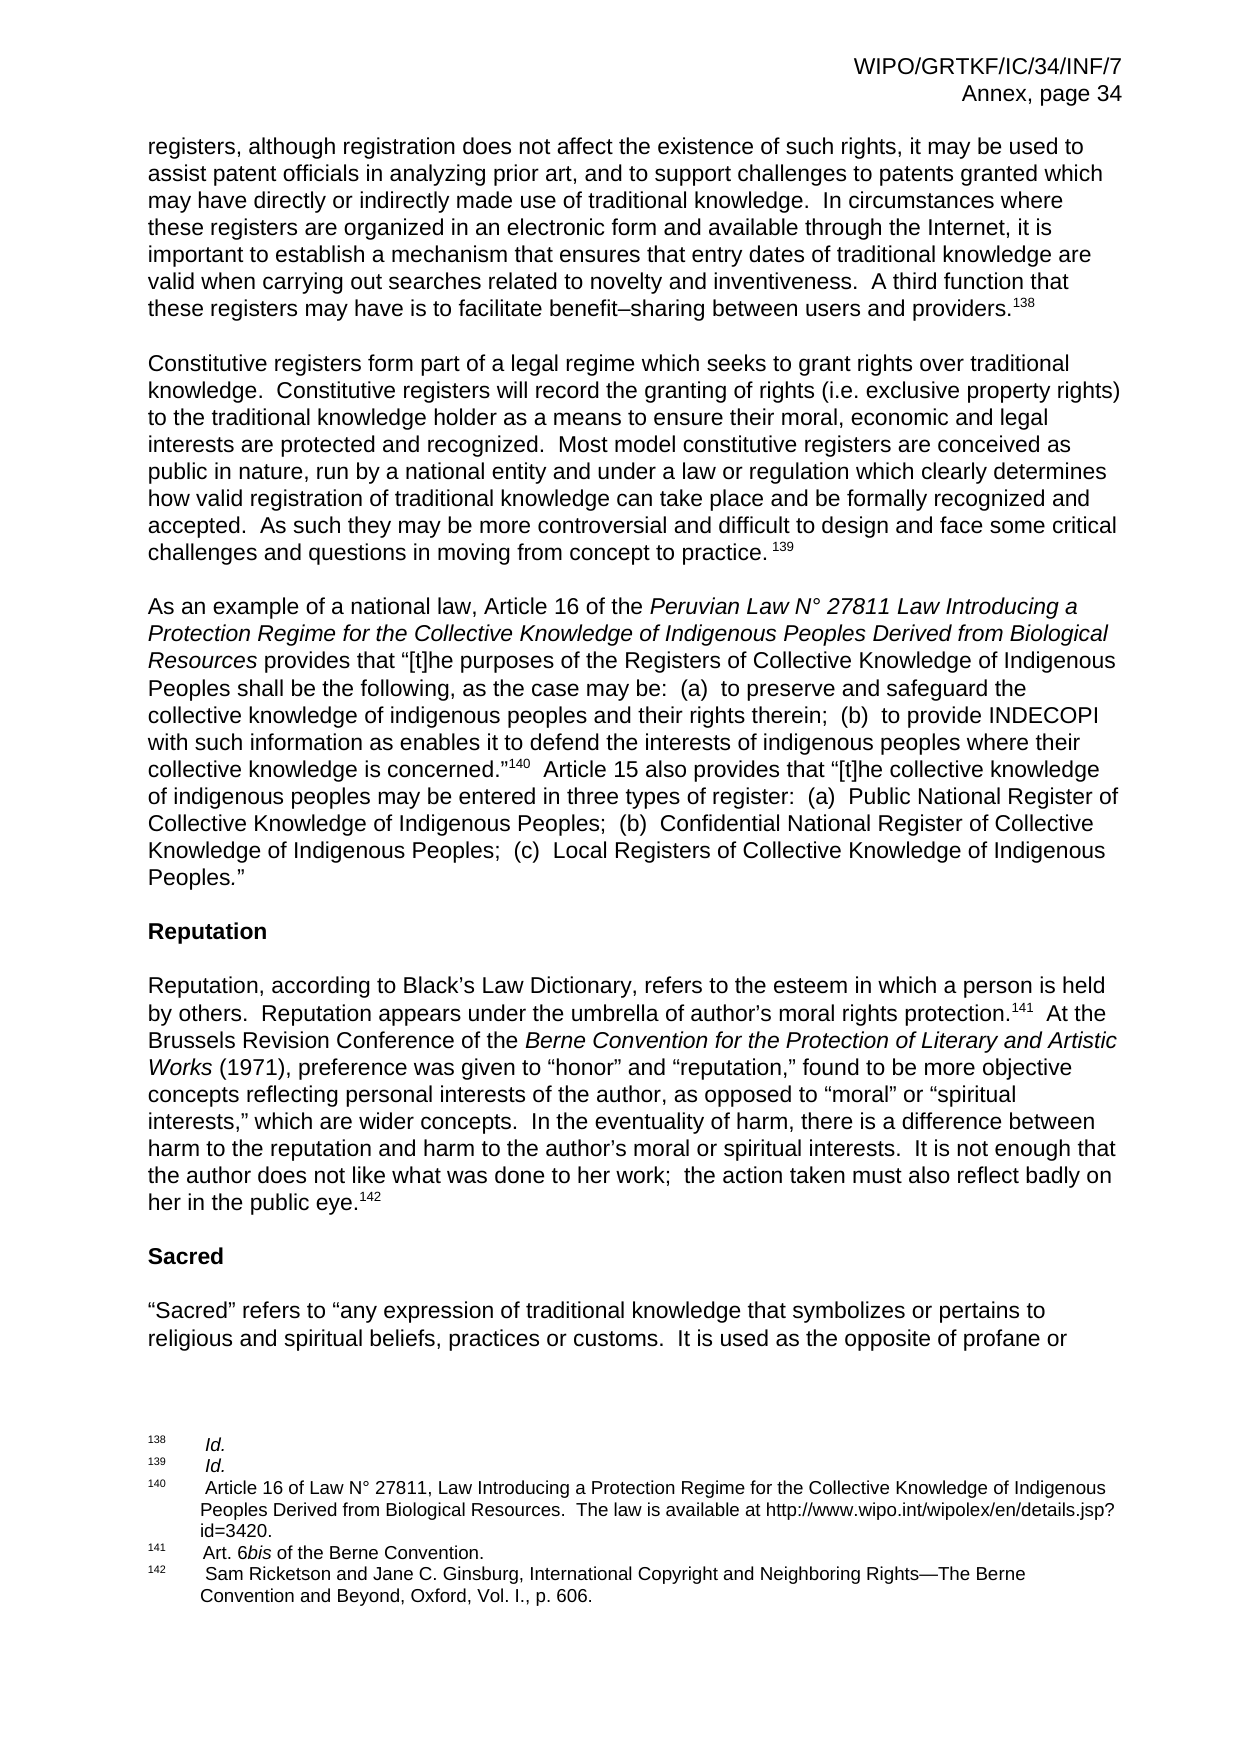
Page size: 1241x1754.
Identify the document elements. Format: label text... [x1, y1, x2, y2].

text Constitutive registers form part of a legal regime which seeks to grant rights over traditional knowledge. Constitutive registers will record the granting of rights (i.e. exclusive property rights) to the traditional knowledge holder as a means to ensure their moral, economic and legal interests are protected and recognized. Most model constitutive registers are conceived as public in nature, run by a national entity and under a law or regulation which clearly determines how valid registration of traditional knowledge can take place and be formally recognized and accepted. As such they may be more controversial and difficult to design and face some critical challenges and questions in moving from concept to practice. [148, 349, 1122, 566]
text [148, 1297, 1122, 1351]
text As an example of a national law, Article 16 of the Peruvian Law N° 27811 Law Introducing a Protection Regime for the Collective Knowledge of Indigenous Peoples Derived from Biological Resources provides that “[t]he purposes of the Registers of Collective Knowledge of Indigenous Peoples shall be the following, as the case may be: (a) to preserve and safeguard the collective knowledge of indigenous peoples and their rights therein; (b) to provide INDECOPI with such information as enables it to defend the interests of indigenous peoples where their collective knowledge is concerned.” Article 15 also provides that “[t]he collective knowledge of indigenous peoples may be entered in three types of register: (a) Public National Register of Collective Knowledge of Indigenous Peoples; (b) Confidential National Register of Collective Knowledge of Indigenous Peoples; (c) Local Registers of Collective Knowledge of Indigenous Peoples.” [148, 593, 1122, 891]
text Reputation [148, 918, 1122, 945]
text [148, 132, 1122, 322]
text Sacred [148, 1243, 1122, 1270]
text Reputation, according to Black’s Law Dictionary, refers to the esteem in which a person is held by others. Reputation appears under the umbrella of author’s moral rights protection. At the Brussels Revision Conference of the Berne Convention for the Protection of Literary and Artistic Works (1971), preference was given to “honor” and “reputation,” found to be more objective concepts reflecting personal interests of the author, as opposed to “moral” or “spiritual interests,” which are wider concepts. In the eventuality of harm, there is a difference between harm to the reputation and harm to the author’s moral or spiritual interests. It is not enough that the author does not like what was done to her work; the action taken must also reflect badly on her in the public eye. [148, 972, 1122, 1216]
